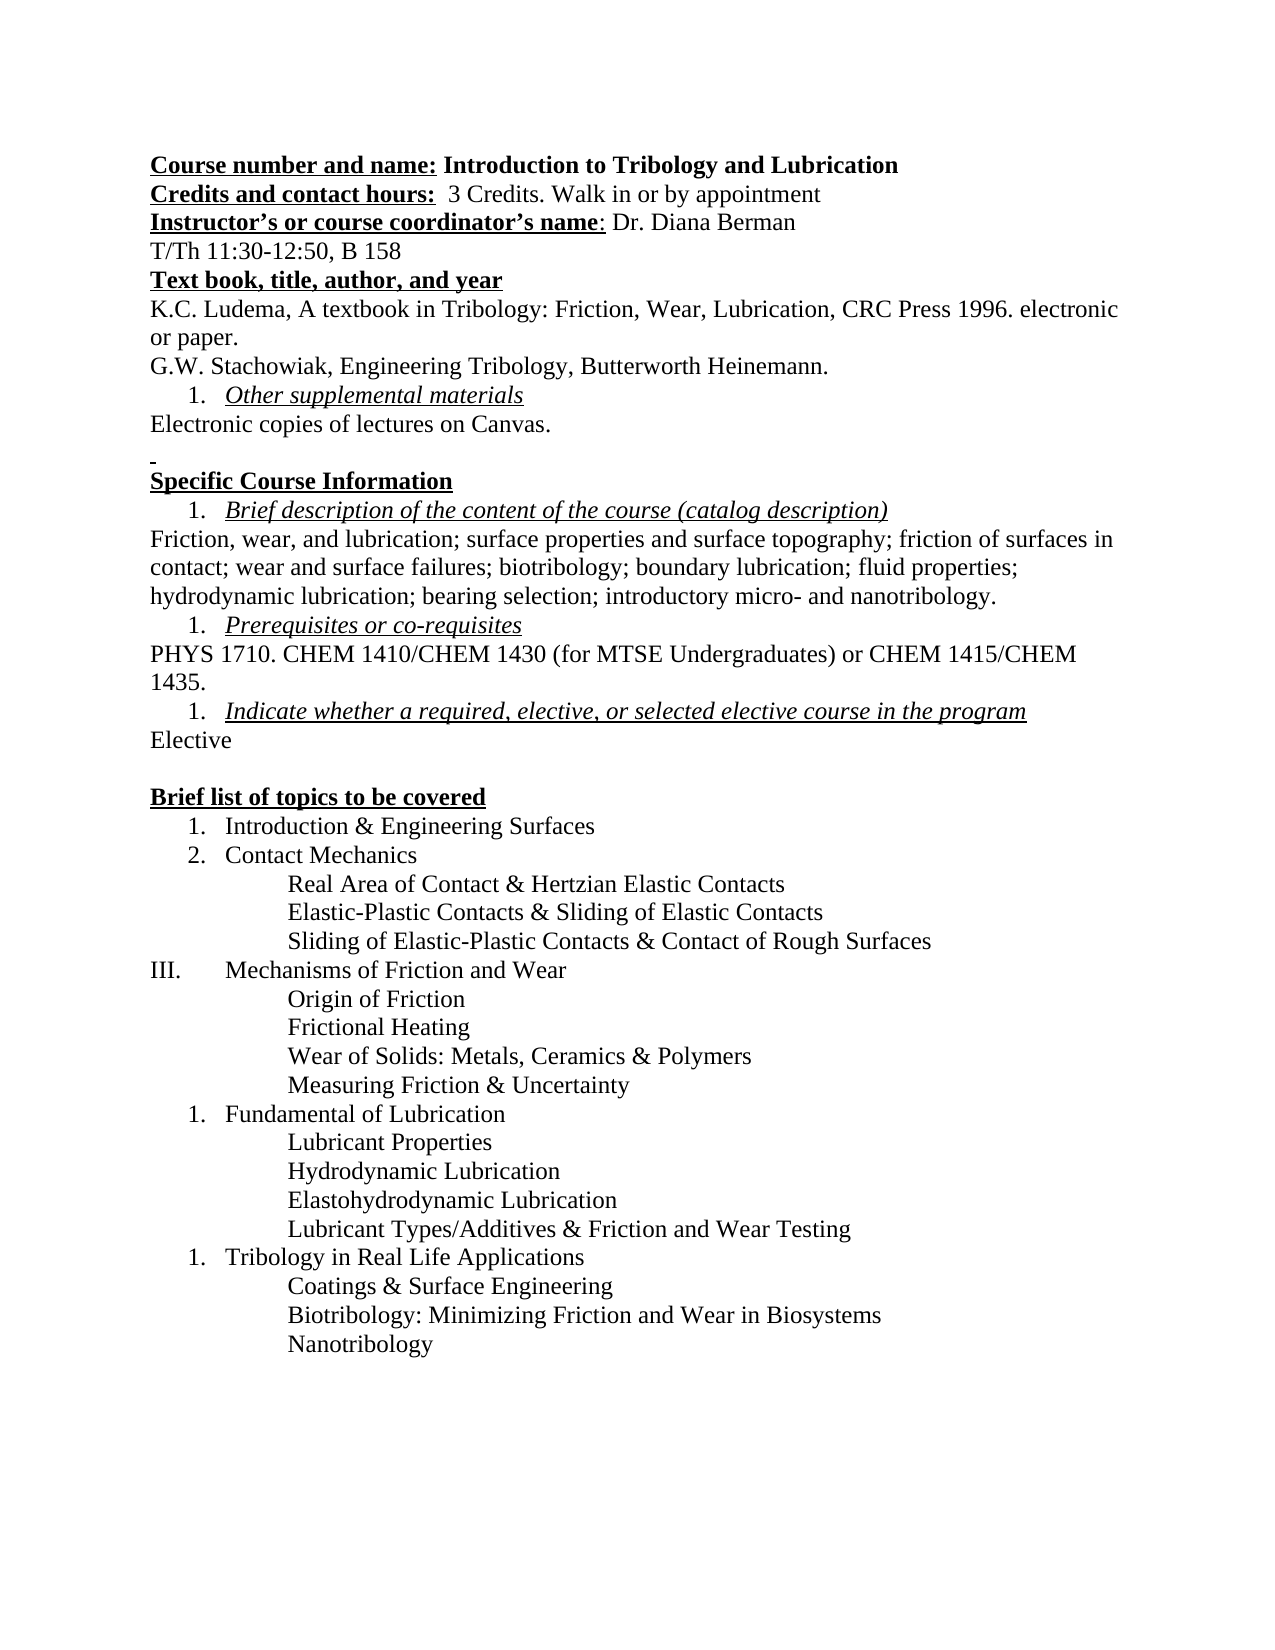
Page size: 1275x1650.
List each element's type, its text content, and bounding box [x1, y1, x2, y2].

text Elastohydrodynamic Lubrication [150, 1185, 1125, 1214]
text Wear of Solids: Metals, Ceramics & Polymers [150, 1041, 1125, 1070]
list Fundamental of Lubrication [187, 1099, 1125, 1127]
list Contact Mechanics [187, 840, 1125, 869]
text Course number and name: Introduction to Tribology and Lubrication [150, 150, 1125, 179]
list Indicate whether a required, elective, or selected elective course in the program [187, 696, 1125, 725]
text Frictional Heating [150, 1012, 1125, 1041]
text Hydrodynamic Lubrication [150, 1156, 1125, 1185]
text Text book, title, author, and year [150, 265, 1125, 294]
text Lubricant Types/Additives & Friction and Wear Testing [150, 1214, 1125, 1242]
list Prerequisites or co-requisites [187, 610, 1125, 639]
text G.W. Stachowiak, Engineering Tribology, Butterworth Heinemann. [150, 351, 1125, 380]
text Friction, wear, and lubrication; surface properties and surface topography; friction of surfaces in contact; wear and surface failures; biotribology; boundary lubrication; fluid properties; hydrodynamic lubrication; bearing selection; introductory micro- and nanotribology. [150, 524, 1125, 610]
list Introduction & Engineering Surfaces [187, 811, 1125, 840]
text Elective [150, 725, 1125, 754]
text III. Mechanisms of Friction and Wear [150, 955, 1125, 984]
text Brief list of topics to be covered [150, 782, 1125, 811]
list Brief description of the content of the course (catalog description) [187, 495, 1125, 524]
list Other supplemental materials [187, 380, 1125, 409]
text T/Th 11:30-12:50, B 158 [150, 236, 1125, 265]
list Tribology in Real Life Applications [187, 1242, 1125, 1271]
text Sliding of Elastic-Plastic Contacts & Contact of Rough Surfaces [150, 926, 1125, 955]
text Measuring Friction & Uncertainty [150, 1070, 1125, 1099]
text PHYS 1710. CHEM 1410/CHEM 1430 (for MTSE Undergraduates) or CHEM 1415/CHEM 1435. [150, 639, 1125, 696]
text Specific Course Information [150, 466, 1125, 495]
text Real Area of Contact & Hertzian Elastic Contacts [150, 869, 1125, 897]
text Nanotribology [150, 1329, 1125, 1357]
text Biotribology: Minimizing Friction and Wear in Biosystems [150, 1300, 1125, 1329]
text Elastic-Plastic Contacts & Sliding of Elastic Contacts [150, 897, 1125, 926]
text K.C. Ludema, A textbook in Tribology: Friction, Wear, Lubrication, CRC Press 1996. electronic or paper. [150, 294, 1125, 351]
text Lubricant Properties [150, 1127, 1125, 1156]
text Credits and contact hours: 3 Credits. Walk in or by appointment [150, 179, 1125, 207]
text Origin of Friction [150, 984, 1125, 1012]
text Coatings & Surface Engineering [150, 1271, 1125, 1300]
text Instructor’s or course coordinator’s name: Dr. Diana Berman [150, 207, 1125, 236]
text Electronic copies of lectures on Canvas. [150, 409, 1125, 437]
